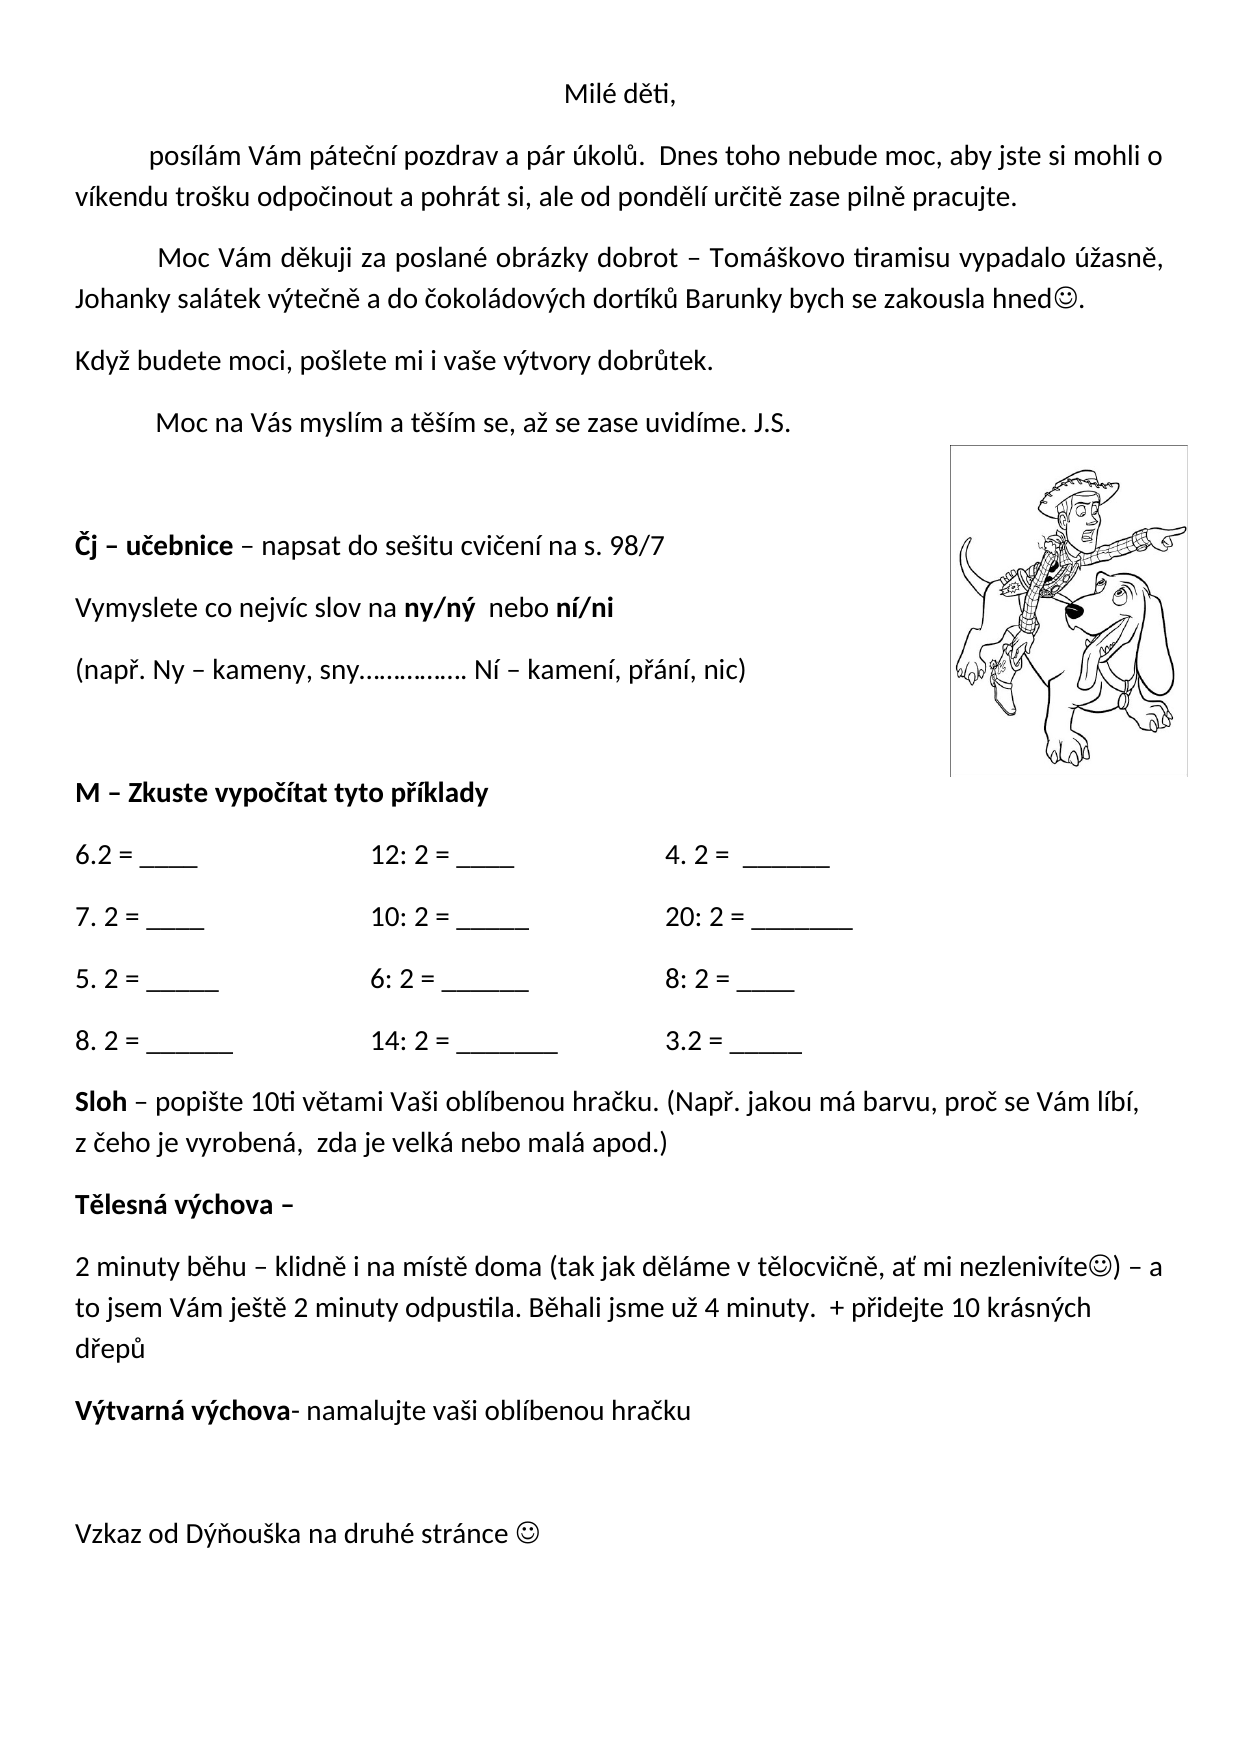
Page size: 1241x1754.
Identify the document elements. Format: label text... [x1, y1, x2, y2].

text Sloh – popište 10ti větami Vaši oblíbenou hračku. (Např. jakou má barvu, proč se Vám líbí, z čeho je vyrobená, zda je velká nebo malá apod.) [75, 1083, 1165, 1160]
picture [950, 445, 1188, 777]
text 2 minuty běhu – klidně i na místě doma (tak jak děláme v tělocvičně, ať mi nezlenivíte) – a to jsem Vám ještě 2 minuty odpustila. Běhali jsme už 4 minuty. + přidejte 10 krásných dřepů [75, 1248, 1165, 1365]
text (např. Ny – kameny, sny……………. Ní – kamení, přání, nic) [75, 651, 950, 687]
text Čj – učebnice – napsat do sešitu cvičení na s. 98/7 [75, 527, 950, 563]
text Moc na Vás myslím a těším se, až se zase uvidíme. J.S. [75, 404, 1165, 439]
text Vzkaz od Dýňouška na druhé stránce [75, 1515, 1165, 1551]
text posílám Vám páteční pozdrav a pár úkolů. Dnes toho nebude moc, aby jste si mohli o víkendu trošku odpočinout a pohrát si, ale od pondělí určitě zase pilně pracujte. [75, 137, 1165, 213]
text 7. 2 = ____ 10: 2 = _____ 20: 2 = _______ [75, 898, 1165, 934]
text 5. 2 = _____ 6: 2 = ______ 8: 2 = ____ [75, 960, 1165, 996]
text Když budete moci, pošlete mi i vaše výtvory dobrůtek. [75, 342, 1165, 378]
text Vymyslete co nejvíc slov na ny/ný nebo ní/ni [75, 589, 950, 625]
text 6.2 = ____ 12: 2 = ____ 4. 2 = ______ [75, 836, 1165, 872]
text Výtvarná výchova- namalujte vaši oblíbenou hračku [75, 1392, 1165, 1427]
text M – Zkuste vypočítat tyto příklady [75, 774, 1165, 810]
text 8. 2 = ______ 14: 2 = _______ 3.2 = _____ [75, 1022, 1165, 1057]
text Tělesná výchova – [75, 1186, 1165, 1222]
text Milé děti, [75, 75, 1165, 111]
text Moc Vám děkuji za poslané obrázky dobrot – Tomáškovo tiramisu vypadalo úžasně, Johanky salátek výtečně a do čokoládových dortíků Barunky bych se zakousla hned. [75, 239, 1165, 316]
